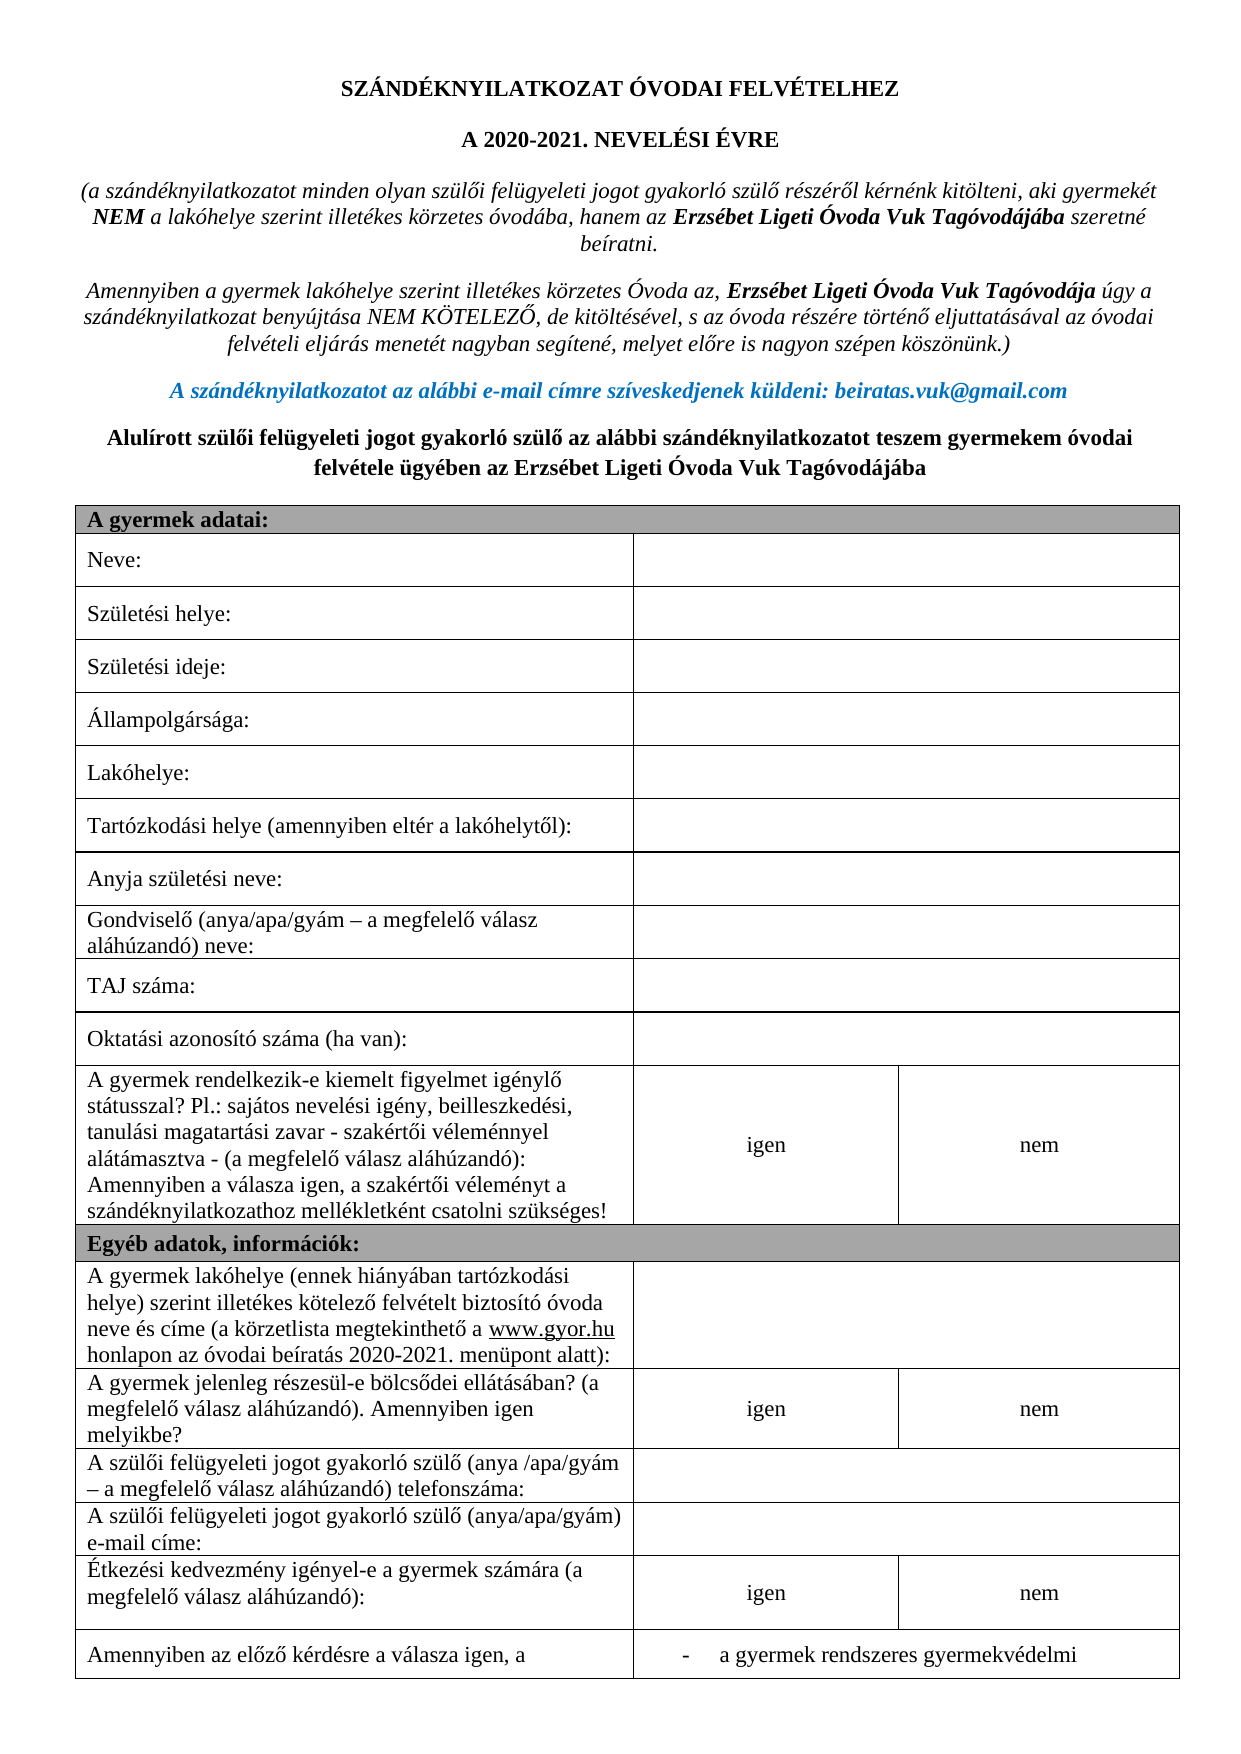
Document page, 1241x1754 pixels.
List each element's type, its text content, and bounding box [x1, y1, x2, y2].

table_cell [634, 1013, 1179, 1064]
table_cell Tartózkodási helye (amennyiben eltér a lakóhelytől): [76, 799, 633, 851]
text SZÁNDÉKNYILATKOZAT ÓVODAI FELVÉTELHEZ [75, 75, 1165, 101]
table_cell A gyermek jelenleg részesül-e bölcsődei ellátásában? (a megfelelő válasz aláhúzandó). Amennyiben igen melyikbe? [76, 1369, 633, 1448]
table_cell nem [899, 1369, 1179, 1448]
table_cell Anyja születési neve: [76, 853, 633, 904]
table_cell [634, 1630, 1179, 1678]
table_cell igen [634, 1556, 898, 1629]
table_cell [76, 1630, 633, 1678]
text A 2020-2021. NEVELÉSI ÉVRE [75, 126, 1165, 152]
table_cell [634, 693, 1179, 745]
table_cell igen [634, 1369, 898, 1448]
table_cell [634, 853, 1179, 904]
table_cell TAJ száma: [76, 959, 633, 1011]
table_cell Lakóhelye: [76, 746, 633, 798]
table_cell A gyermek lakóhelye (ennek hiányában tartózkodási helye) szerint illetékes kötelező felvételt biztosító óvoda neve és címe (a körzetlista megtekinthető a www.gyor.hu honlapon az óvodai beíratás 2020-2021. menüpont alatt): [76, 1262, 633, 1368]
table_cell A szülői felügyeleti jogot gyakorló szülő (anya /apa/gyám – a megfelelő válasz aláhúzandó) telefonszáma: [76, 1449, 633, 1502]
table_cell Neve: [76, 534, 633, 586]
table_cell Egyéb adatok, információk: [76, 1225, 1179, 1261]
table_header A gyermek adatai: [76, 506, 1179, 533]
table_cell nem [899, 1066, 1179, 1224]
table_cell [634, 1262, 1179, 1368]
table_cell [634, 534, 1179, 586]
table_cell [634, 959, 1179, 1011]
table_cell nem [899, 1556, 1179, 1629]
table_cell [634, 799, 1179, 851]
table_cell A szülői felügyeleti jogot gyakorló szülő (anya/apa/gyám) e-mail címe: [76, 1503, 633, 1555]
text (a szándéknyilatkozatot minden olyan szülői felügyeleti jogot gyakorló szülő részéről kérnénk kitölteni, aki gyermekét NEM a lakóhelye szerint illetékes körzetes óvodába, hanem az Erzsébet Ligeti Óvoda Vuk Tagóvodájába szeretné beíratni. [75, 177, 1165, 256]
table_cell [634, 746, 1179, 798]
table_cell [634, 1503, 1179, 1555]
table_cell Étkezési kedvezmény igényel-e a gyermek számára (a megfelelő válasz aláhúzandó): [76, 1556, 633, 1629]
table_cell Állampolgársága: [76, 693, 633, 745]
table_cell Gondviselő (anya/apa/gyám – a megfelelő válasz aláhúzandó) neve: [76, 906, 633, 958]
table_cell [634, 1449, 1179, 1502]
text Alulírott szülői felügyeleti jogot gyakorló szülő az alábbi szándéknyilatkozatot teszem gyermekem óvodai felvétele ügyében az Erzsébet Ligeti Óvoda Vuk Tagóvodájába [75, 424, 1165, 481]
table_cell [634, 587, 1179, 639]
table_cell A gyermek rendelkezik-e kiemelt figyelmet igénylő státusszal? Pl.: sajátos nevelési igény, beilleszkedési, tanulási magatartási zavar - szakértői véleménnyel alátámasztva - (a megfelelő válasz aláhúzandó): Amennyiben a válasza igen, a szakértői véleményt a szándéknyilatkozathoz mellékletként csatolni szükséges! [76, 1066, 633, 1224]
table_cell [634, 906, 1179, 958]
table_cell [634, 640, 1179, 692]
table_cell Születési ideje: [76, 640, 633, 692]
table_cell Oktatási azonosító száma (ha van): [76, 1013, 633, 1064]
table_cell igen [634, 1066, 898, 1224]
table_cell Születési helye: [76, 587, 633, 639]
text A szándéknyilatkozatot az alábbi e-mail címre szíveskedjenek küldeni: beiratas.vuk@gmail.com [75, 377, 1165, 403]
text Amennyiben a gyermek lakóhelye szerint illetékes körzetes Óvoda az, Erzsébet Ligeti Óvoda Vuk Tagóvodája úgy a szándéknyilatkozat benyújtása NEM KÖTELEZŐ, de kitöltésével, s az óvoda részére történő eljuttatásával az óvodai felvételi eljárás menetét nagyban segítené, melyet előre is nagyon szépen köszönünk.) [75, 277, 1165, 356]
